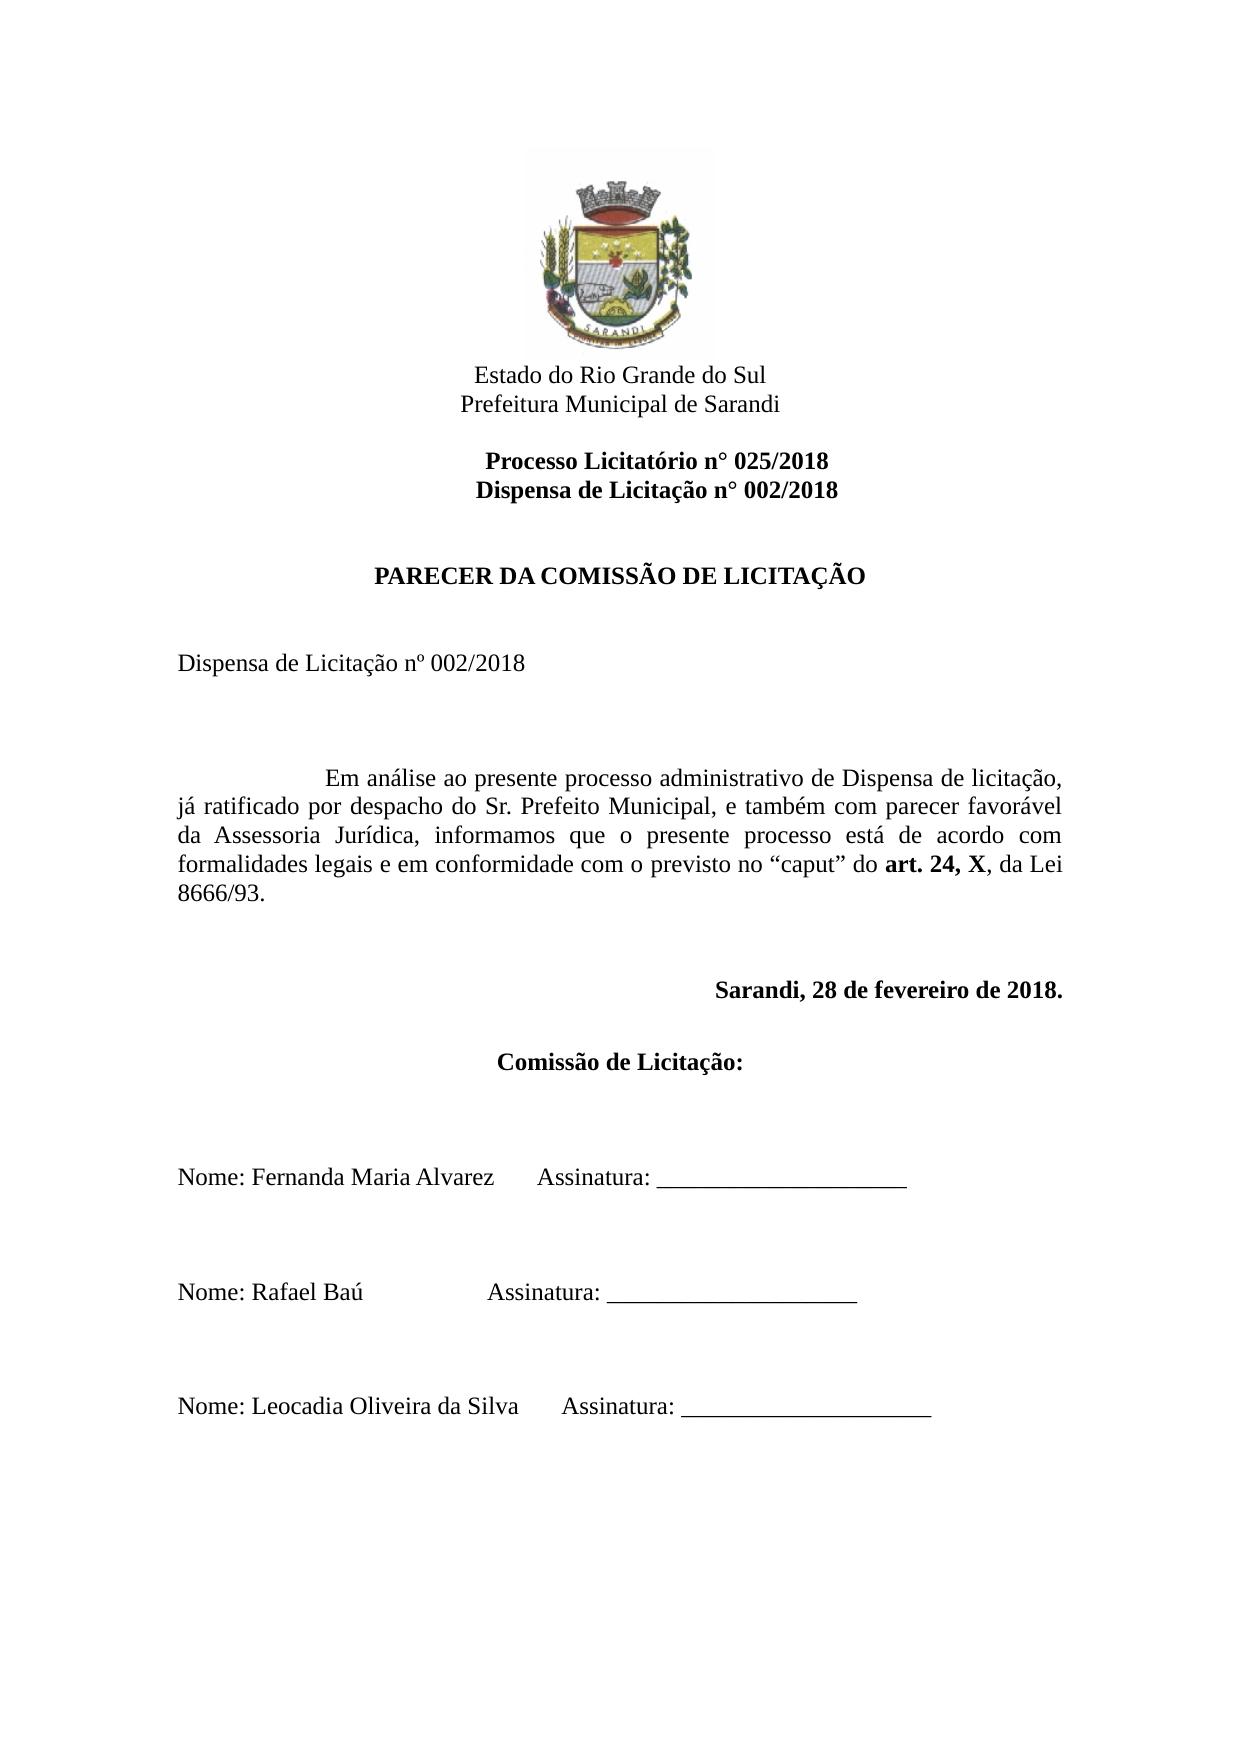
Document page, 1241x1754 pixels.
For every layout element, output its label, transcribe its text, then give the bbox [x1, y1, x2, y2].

picture [524, 147, 717, 361]
text Nome: Leocadia Oliveira da Silva Assinatura: ____________________ [177, 1391, 1063, 1448]
text Dispensa de Licitação n° 002/2018 [177, 475, 1063, 504]
text Nome: Fernanda Maria Alvarez Assinatura: ____________________ [177, 1162, 1063, 1248]
text Nome: Rafael Baú Assinatura: ____________________ [177, 1277, 1063, 1333]
text Prefeitura Municipal de Sarandi [177, 389, 1063, 418]
text Comissão de Licitação: [177, 1047, 1063, 1076]
text PARECER DA COMISSÃO DE LICITAÇÃO [177, 561, 1063, 590]
text Estado do Rio Grande do Sul [177, 360, 1063, 389]
text Processo Licitatório n° 025/2018 [177, 446, 1063, 475]
text Sarandi, 28 de fevereiro de 2018. [177, 976, 1063, 1004]
text Em análise ao presente processo administrativo de Dispensa de licitação, já ratificado por despacho do Sr. Prefeito Municipal, e também com parecer favorável da Assessoria Jurídica, informamos que o presente processo está de acordo com formalidades legais e em conformidade com o previsto no “caput” do art. 24, X, da Lei 8666/93. [177, 763, 1063, 906]
text Dispensa de Licitação nº 002/2018 [177, 648, 1063, 676]
